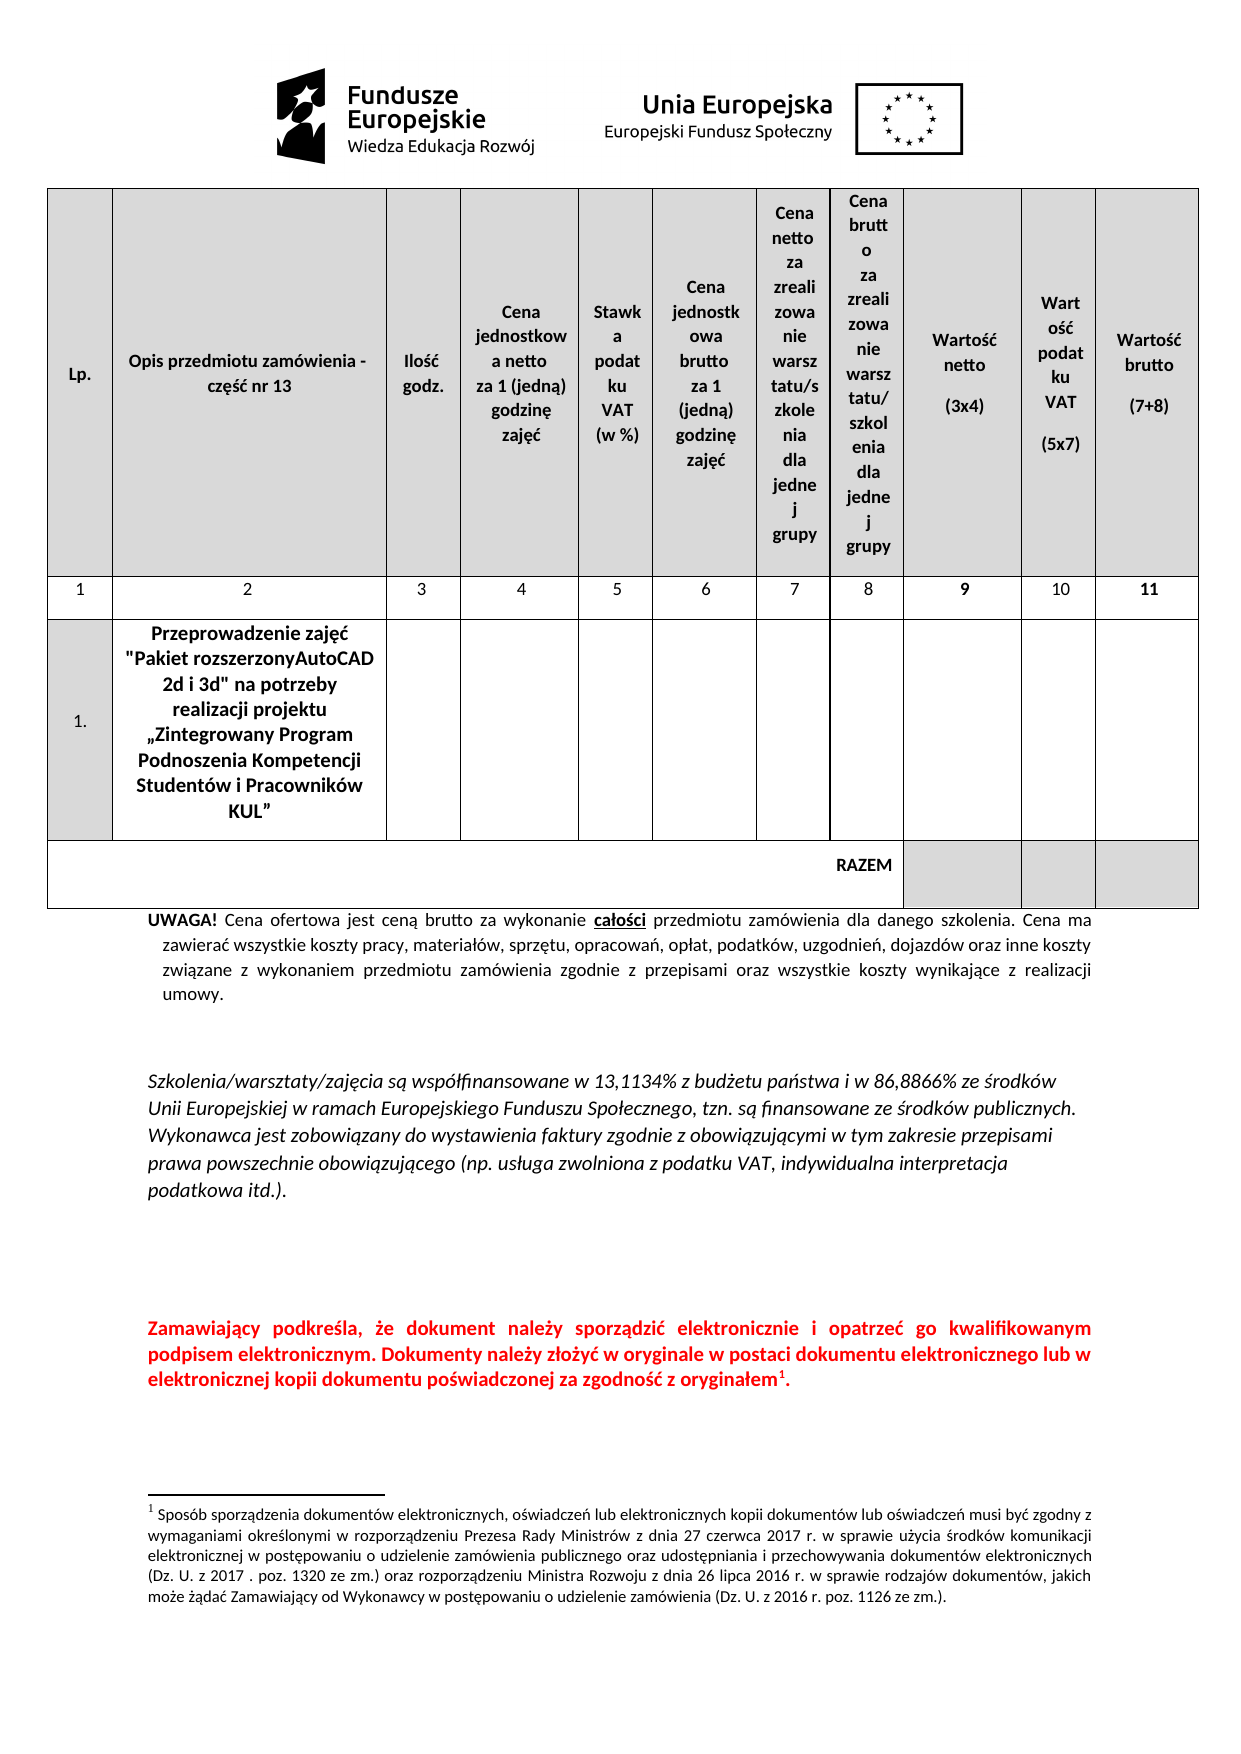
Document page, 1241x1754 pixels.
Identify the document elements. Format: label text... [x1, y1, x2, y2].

table_cell 5 [579, 577, 652, 619]
table_cell [579, 620, 652, 840]
table_cell [653, 620, 756, 840]
text UWAGA! Cena ofertowa jest ceną brutto za wykonanie całości przedmiotu zamówienia dla danego szkolenia. Cena ma zawierać wszystkie koszty pracy, materiałów, sprzętu, opracowań, opłat, podatków, uzgodnień, dojazdów oraz inne koszty związane z wykonaniem przedmiotu zamówienia zgodnie z przepisami oraz wszystkie koszty wynikające z realizacji umowy. [148, 909, 1093, 1005]
table_cell 2 [113, 577, 386, 619]
table_cell 11 [1096, 577, 1198, 619]
table_cell [387, 620, 460, 840]
picture [253, 44, 987, 188]
table_header Stawka podatku VAT (w %) [579, 189, 652, 576]
table_cell [831, 620, 903, 840]
table_header Ilość godz. [387, 189, 460, 576]
text Zamawiający podkreśla, że dokument należy sporządzić elektronicznie i opatrzeć go kwalifikowanym podpisem elektronicznym. Dokumenty należy złożyć w oryginale w postaci dokumentu elektronicznego lub w elektronicznej kopii dokumentu poświadczonej za zgodność z oryginałem. [148, 1315, 1093, 1392]
table_header Cena jednostkowa brutto za 1 (jedną) godzinę zajęć [653, 189, 756, 576]
table_cell 6 [653, 577, 756, 619]
table_header Cena jednostkowa netto za 1 (jedną) godzinę zajęć [461, 189, 578, 576]
table_header Cena netto za zrealizowanie warsztatu/szkolenia dla jednej grupy [757, 189, 829, 576]
table_cell [1022, 841, 1095, 907]
table_header Wartość brutto (7+8) [1096, 189, 1198, 576]
table_cell 3 [387, 577, 460, 619]
table_cell 7 [757, 577, 829, 619]
text Szkolenia/warsztaty/zajęcia są współfinansowane w 13,1134% z budżetu państwa i w 86,8866% ze środków Unii Europejskiej w ramach Europejskiego Funduszu Społecznego, tzn. są finansowane ze środków publicznych. Wykonawca jest zobowiązany do wystawienia faktury zgodnie z obowiązującymi w tym zakresie przepisami prawa powszechnie obowiązującego (np. usługa zwolniona z podatku VAT, indywidualna interpretacja podatkowa itd.). [148, 1068, 1093, 1203]
table_cell [1022, 620, 1095, 840]
table_cell 9 [904, 577, 1021, 619]
table_header Lp. [48, 189, 112, 576]
table_header Wartość netto (3x4) [904, 189, 1021, 576]
table_cell 4 [461, 577, 578, 619]
table_cell 10 [1022, 577, 1095, 619]
table_cell 1 [48, 577, 112, 619]
table_cell Przeprowadzenie zajęć "Pakiet rozszerzonyAutoCAD 2d i 3d" na potrzeby realizacji projektu „Zintegrowany Program Podnoszenia Kompetencji Studentów i Pracowników KUL” [113, 620, 386, 840]
table_cell [757, 620, 829, 840]
table_header Wartość podatku VAT (5x7) [1022, 189, 1095, 576]
table_cell [1096, 620, 1198, 840]
table_header Opis przedmiotu zamówienia - część nr 13 [113, 189, 386, 576]
table_cell 8 [831, 577, 903, 619]
table_cell 1. [48, 620, 112, 840]
table_cell [904, 841, 1021, 907]
table_cell [1096, 841, 1198, 907]
table_cell RAZEM [48, 841, 903, 907]
table_cell [461, 620, 578, 840]
table_cell [904, 620, 1021, 840]
table_header Cena brutto za zrealizowanie warsztatu/szkolenia dla jednej grupy [831, 189, 903, 576]
